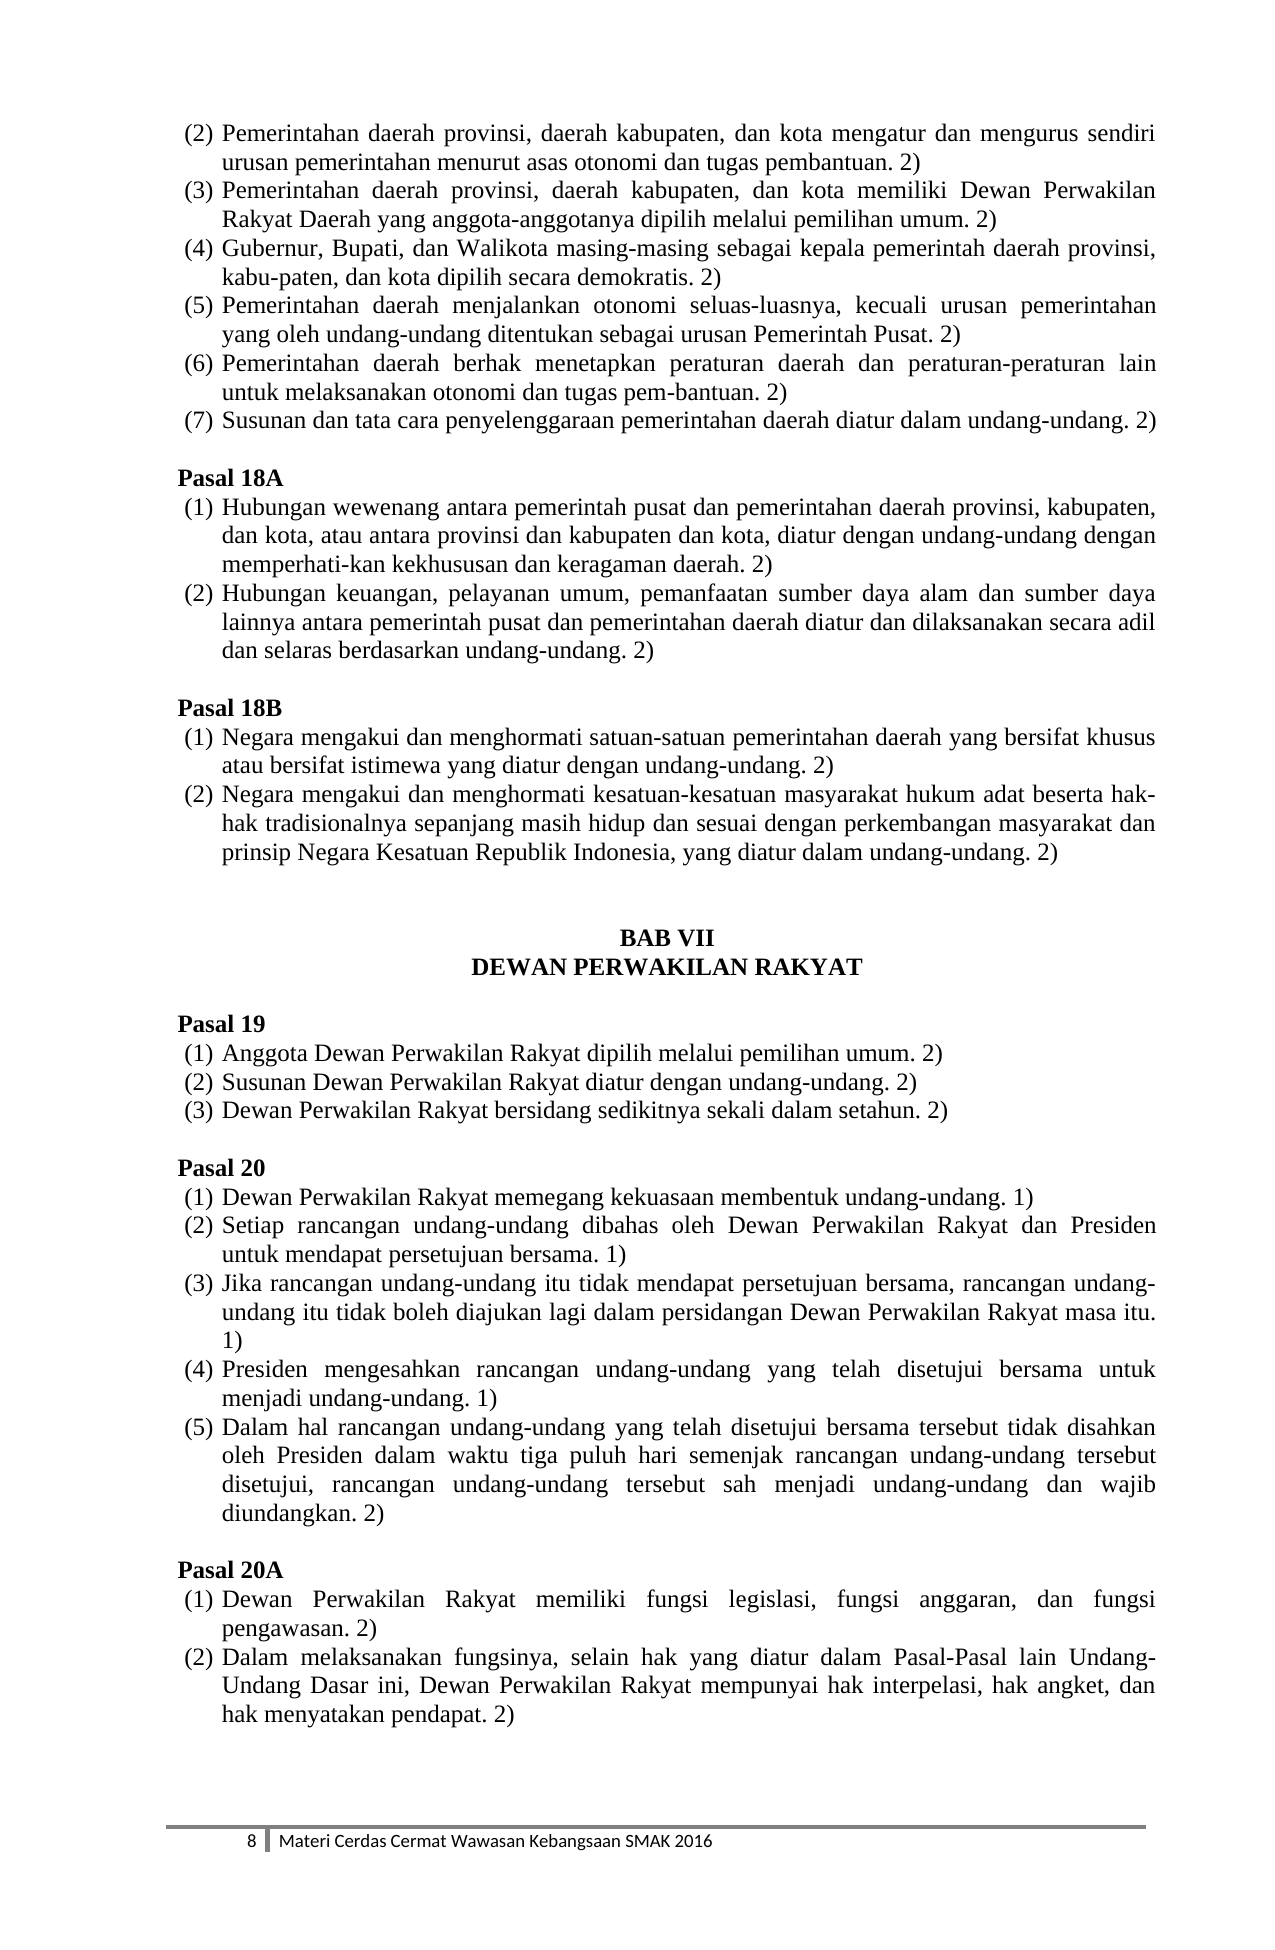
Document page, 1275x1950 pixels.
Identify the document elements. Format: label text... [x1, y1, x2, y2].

list Dewan Perwakilan Rakyat bersidang sedikitnya sekali dalam setahun. 2) [184, 1096, 1157, 1124]
text Pasal 20A [177, 1556, 1157, 1584]
text Pasal 18A [177, 463, 1157, 492]
list Dewan Perwakilan Rakyat memegang kekuasaan membentuk undang-undang. 1) [184, 1182, 1157, 1211]
list Dewan Perwakilan Rakyat memiliki fungsi legislasi, fungsi anggaran, dan fungsi pengawasan. 2) [184, 1584, 1157, 1642]
text Pasal 20 [177, 1153, 1157, 1182]
list Hubungan wewenang antara pemerintah pusat dan pemerintahan daerah provinsi, kabupaten, dan kota, atau antara provinsi dan kabupaten dan kota, diatur dengan undang-undang dengan memperhati-kan kekhususan dan keragaman daerah. 2) [184, 492, 1157, 578]
list Pemerintahan daerah provinsi, daerah kabupaten, dan kota mengatur dan mengurus sendiri urusan pemerintahan menurut asas otonomi dan tugas pembantuan. 2) [184, 118, 1157, 176]
text BAB VII [177, 923, 1157, 952]
list Gubernur, Bupati, dan Walikota masing-masing sebagai kepala pemerintah daerah provinsi, kabu-paten, dan kota dipilih secara demokratis. 2) [184, 233, 1157, 291]
list Pemerintahan daerah menjalankan otonomi seluas-luasnya, kecuali urusan pemerintahan yang oleh undang-undang ditentukan sebagai urusan Pemerintah Pusat. 2) [184, 291, 1157, 348]
list Anggota Dewan Perwakilan Rakyat dipilih melalui pemilihan umum. 2) [184, 1038, 1157, 1067]
list Pemerintahan daerah provinsi, daerah kabupaten, dan kota memiliki Dewan Perwakilan Rakyat Daerah yang anggota-anggotanya dipilih melalui pemilihan umum. 2) [184, 176, 1157, 233]
list Dalam hal rancangan undang-undang yang telah disetujui bersama tersebut tidak disahkan oleh Presiden dalam waktu tiga puluh hari semenjak rancangan undang-undang tersebut disetujui, rancangan undang-undang tersebut sah menjadi undang-undang dan wajib diundangkan. 2) [184, 1412, 1157, 1527]
list Susunan Dewan Perwakilan Rakyat diatur dengan undang-undang. 2) [184, 1067, 1157, 1096]
list Negara mengakui dan menghormati satuan-satuan pemerintahan daerah yang bersifat khusus atau bersifat istimewa yang diatur dengan undang-undang. 2) [184, 722, 1157, 779]
list Setiap rancangan undang-undang dibahas oleh Dewan Perwakilan Rakyat dan Presiden untuk mendapat persetujuan bersama. 1) [184, 1211, 1157, 1268]
list Negara mengakui dan menghormati kesatuan-kesatuan masyarakat hukum adat beserta hak-hak tradisionalnya sepanjang masih hidup dan sesuai dengan perkembangan masyarakat dan prinsip Negara Kesatuan Republik Indonesia, yang diatur dalam undang-undang. 2) [184, 779, 1157, 866]
text Pasal 19 [177, 1009, 1157, 1038]
list Presiden mengesahkan rancangan undang-undang yang telah disetujui bersama untuk menjadi undang-undang. 1) [184, 1354, 1157, 1412]
list Jika rancangan undang-undang itu tidak mendapat persetujuan bersama, rancangan undang-undang itu tidak boleh diajukan lagi dalam persidangan Dewan Perwakilan Rakyat masa itu. 1) [184, 1268, 1157, 1354]
list Hubungan keuangan, pelayanan umum, pemanfaatan sumber daya alam dan sumber daya lainnya antara pemerintah pusat dan pemerintahan daerah diatur dan dilaksanakan secara adil dan selaras berdasarkan undang-undang. 2) [184, 578, 1157, 664]
text Pasal 18B [177, 693, 1157, 722]
list Susunan dan tata cara penyelenggaraan pemerintahan daerah diatur dalam undang-undang. 2) [184, 406, 1157, 434]
text DEWAN PERWAKILAN RAKYAT [177, 952, 1157, 981]
list Dalam melaksanakan fungsinya, selain hak yang diatur dalam Pasal-Pasal lain Undang-Undang Dasar ini, Dewan Perwakilan Rakyat mempunyai hak interpelasi, hak angket, dan hak menyatakan pendapat. 2) [184, 1642, 1157, 1728]
list Pemerintahan daerah berhak menetapkan peraturan daerah dan peraturan-peraturan lain untuk melaksanakan otonomi dan tugas pem-bantuan. 2) [184, 348, 1157, 406]
